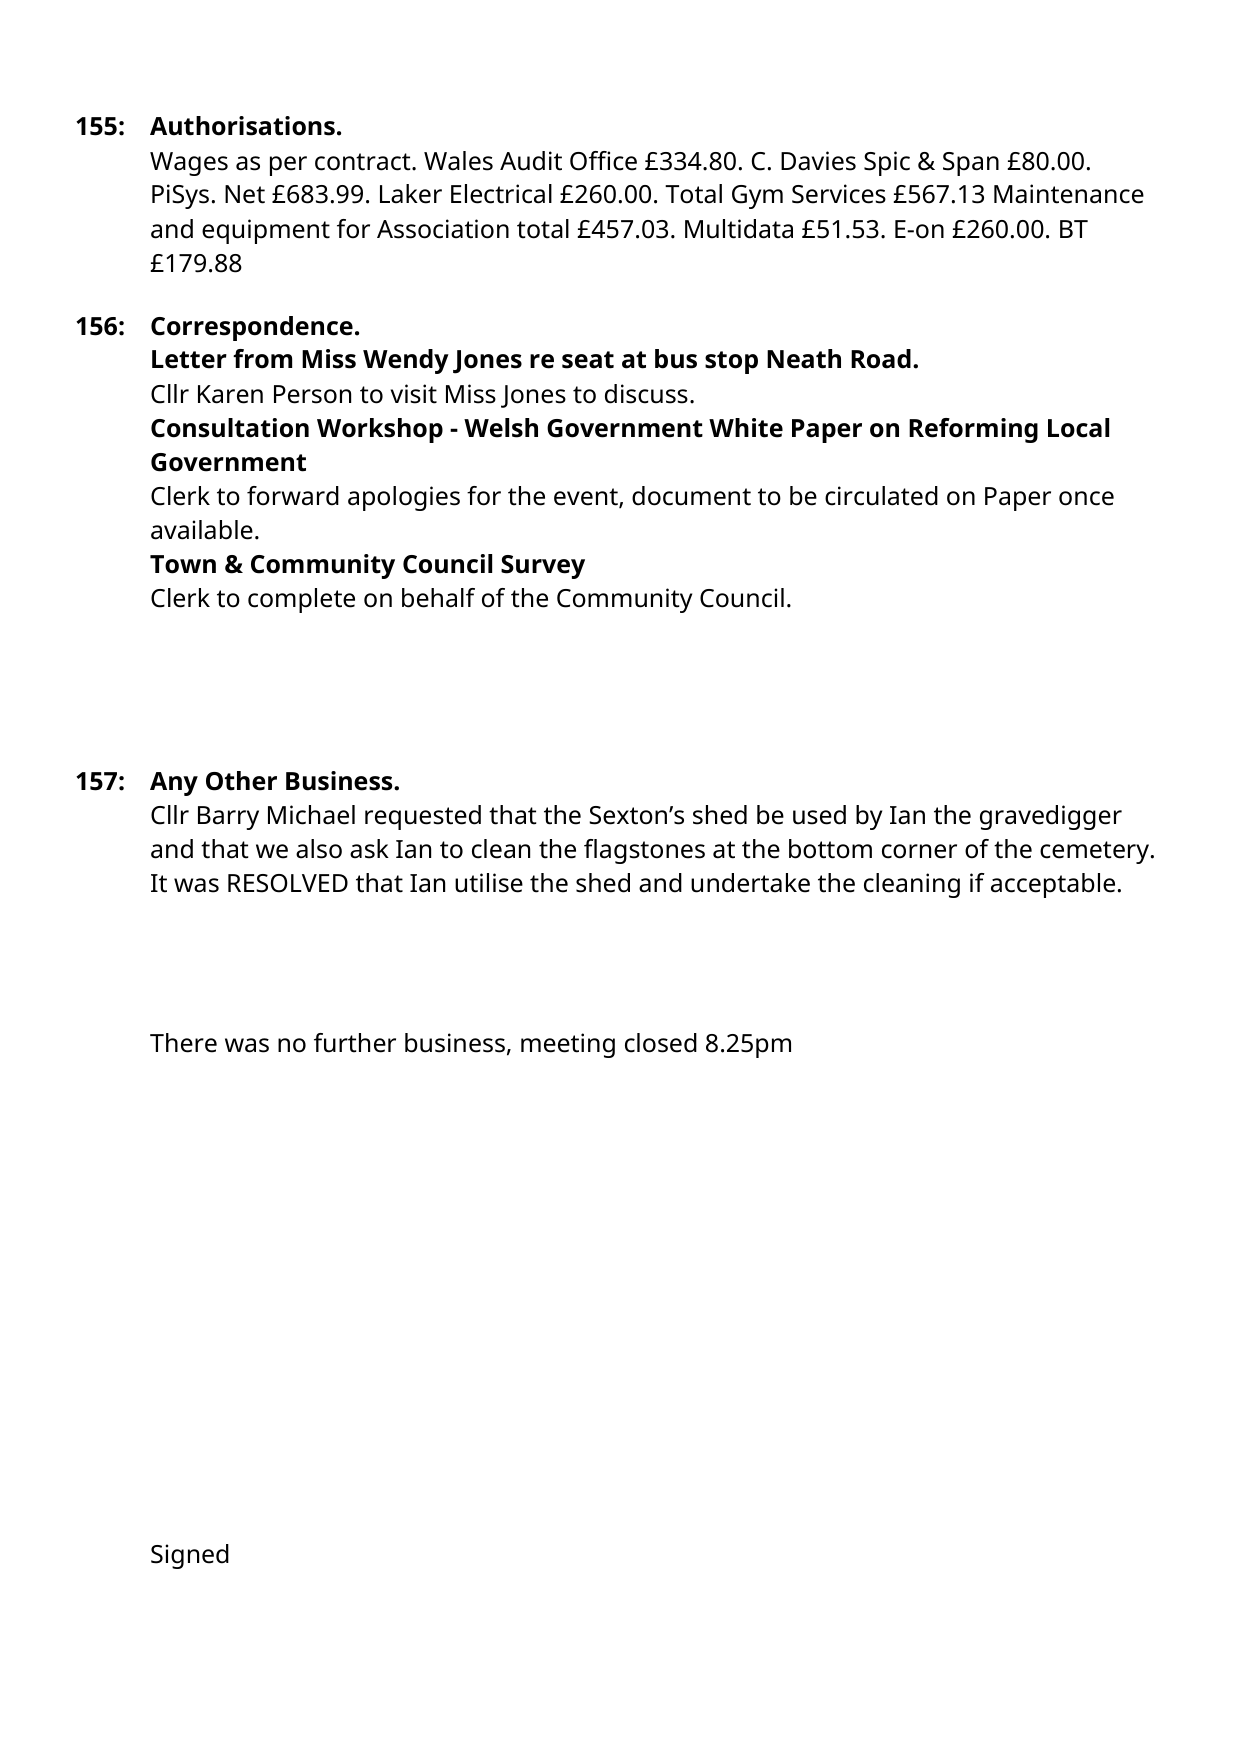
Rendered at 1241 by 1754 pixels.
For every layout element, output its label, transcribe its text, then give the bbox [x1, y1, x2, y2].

text Wages as per contract. Wales Audit Office £334.80. C. Davies Spic & Span £80.00. [75, 143, 1165, 177]
text PiSys. Net £683.99. Laker Electrical £260.00. Total Gym Services £567.13 Maintenance and equipment for Association total £457.03. Multidata £51.53. E-on £260.00. BT £179.88 [150, 177, 1165, 279]
text Cllr Karen Person to visit Miss Jones to discuss. [75, 376, 1165, 410]
text Letter from Miss Wendy Jones re seat at bus stop Neath Road. [75, 342, 1165, 376]
text Town & Community Council Survey [75, 547, 1165, 581]
text Clerk to forward apologies for the event, document to be circulated on Paper once available. [150, 478, 1165, 547]
text Cllr Barry Michael requested that the Sexton’s shed be used by Ian the gravedigger and that we also ask Ian to clean the flagstones at the bottom corner of the cemetery. It was RESOLVED that Ian utilise the shed and undertake the cleaning if acceptable. [150, 798, 1165, 900]
text Clerk to complete on behalf of the Community Council. [75, 581, 1165, 615]
text 156: Correspondence. [75, 308, 1165, 342]
text 157: Any Other Business. [75, 764, 1165, 798]
text Consultation Workshop - Welsh Government White Paper on Reforming Local Government [150, 410, 1165, 478]
text 155: Authorisations. [75, 109, 1165, 143]
text Signed [75, 1537, 1165, 1571]
text There was no further business, meeting closed 8.25pm [75, 1026, 1165, 1060]
